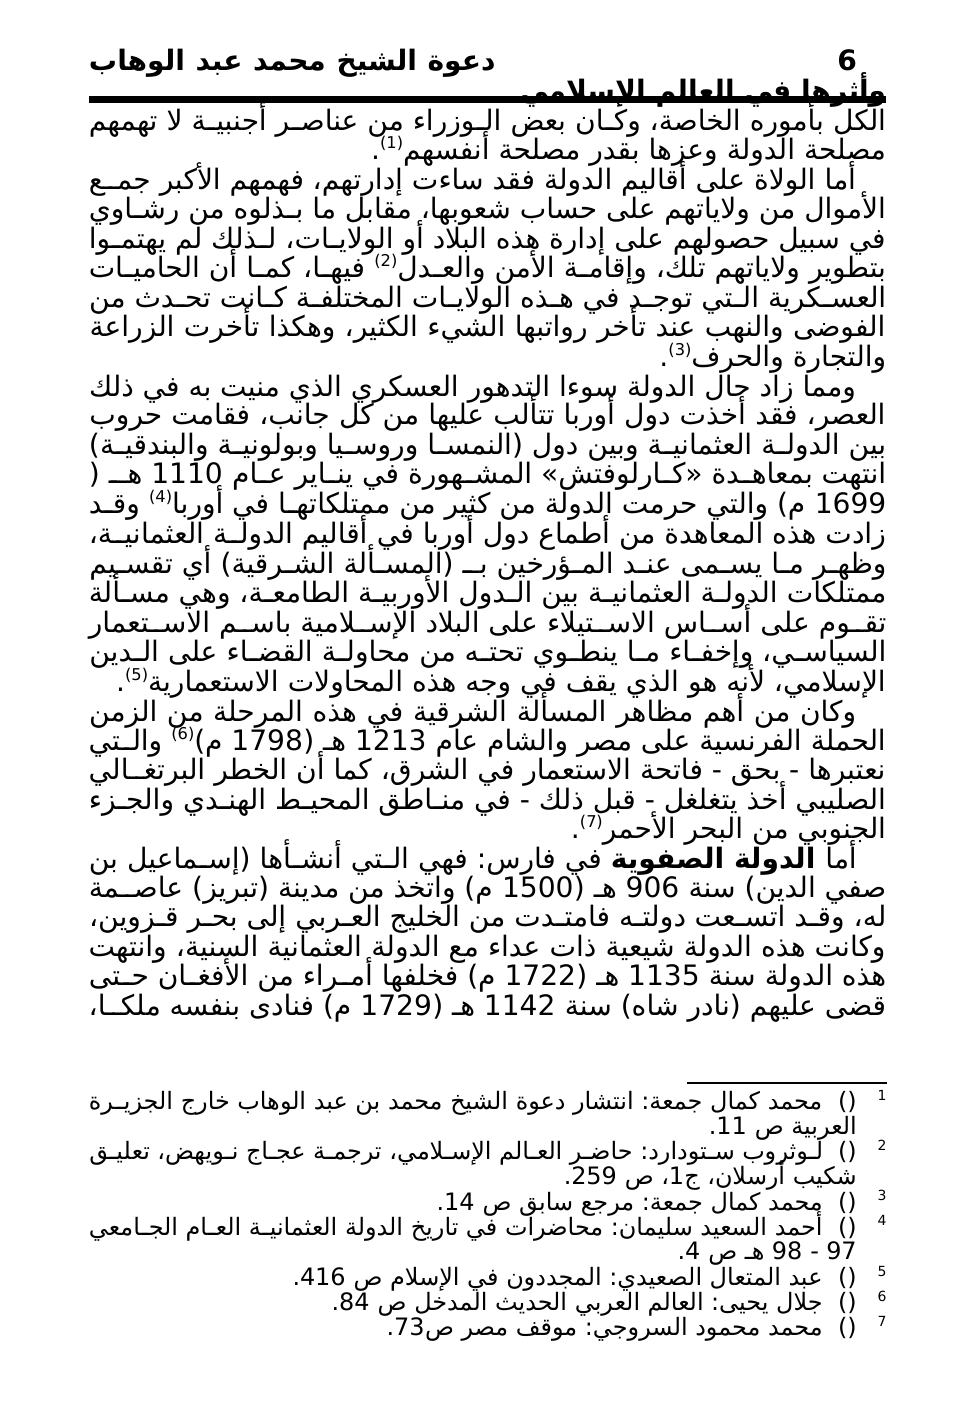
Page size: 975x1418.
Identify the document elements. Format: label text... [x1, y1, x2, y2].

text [89, 845, 886, 1022]
text أما الولاة على أقاليم الدولة فقد ساءت إدارتهم، فهمهم الأكبر جمع الأموال من ولاياتهم على حساب شعوبها، مقابل ما بذلوه من رشاوي في سبيل حصولهم على إدارة هذه البلاد أو الولايات، لذلك لم يهتموا بتطوير ولاياتهم تلك، وإقامة الأمن والعدل() فيها، كما أن الحاميات العسكرية التي توجد في هذه الولايات المختلفة كانت تحدث من الفوضى والنهب عند تأخر رواتبها الشيء الكثير، وهكذا تأخرت الزراعة والتجارة والحرف(). [89, 166, 886, 372]
text وكان من أهم مظاهر المسألة الشرقية في هذه المرحلة من الزمن الحملة الفرنسية على مصر والشام عام 1213 هـ (1798 م)() والتي نعتبرها - بحق - فاتحة الاستعمار في الشرق، كما أن الخطر البرتغالي الصليبي أخذ يتغلغل - قبل ذلك - في مناطق المحيط الهندي والجزء الجنوبي من البحر الأحمر(). [89, 698, 886, 845]
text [89, 107, 886, 166]
text ومما زاد حال الدولة سوءا التدهور العسكري الذي منيت به في ذلك العصر، فقد أخذت دول أوربا تتألب عليها من كل جانب، فقامت حروب بين الدولة العثمانية وبين دول (النمسا وروسيا وبولونية والبندقية) انتهت بمعاهدة «كارلوفتش» المشهورة في يناير عام 1110 هـ (1699 م) والتي حرمت الدولة من كثير من ممتلكاتها في أوربا() وقد زادت هذه المعاهدة من أطماع دول أوربا في أقاليم الدولة العثمانية، وظهر ما يسمى عند المؤرخين بـ (المسألة الشرقية) أي تقسيم ممتلكات الدولة العثمانية بين الدول الأوربية الطامعة، وهي مسألة تقوم على أساس الاستيلاء على البلاد الإسلامية باسم الاستعمار السياسي، وإخفاء ما ينطوي تحته من محاولة القضاء على الدين الإسلامي، لأنه هو الذي يقف في وجه هذه المحاولات الاستعمارية(). [89, 372, 886, 698]
